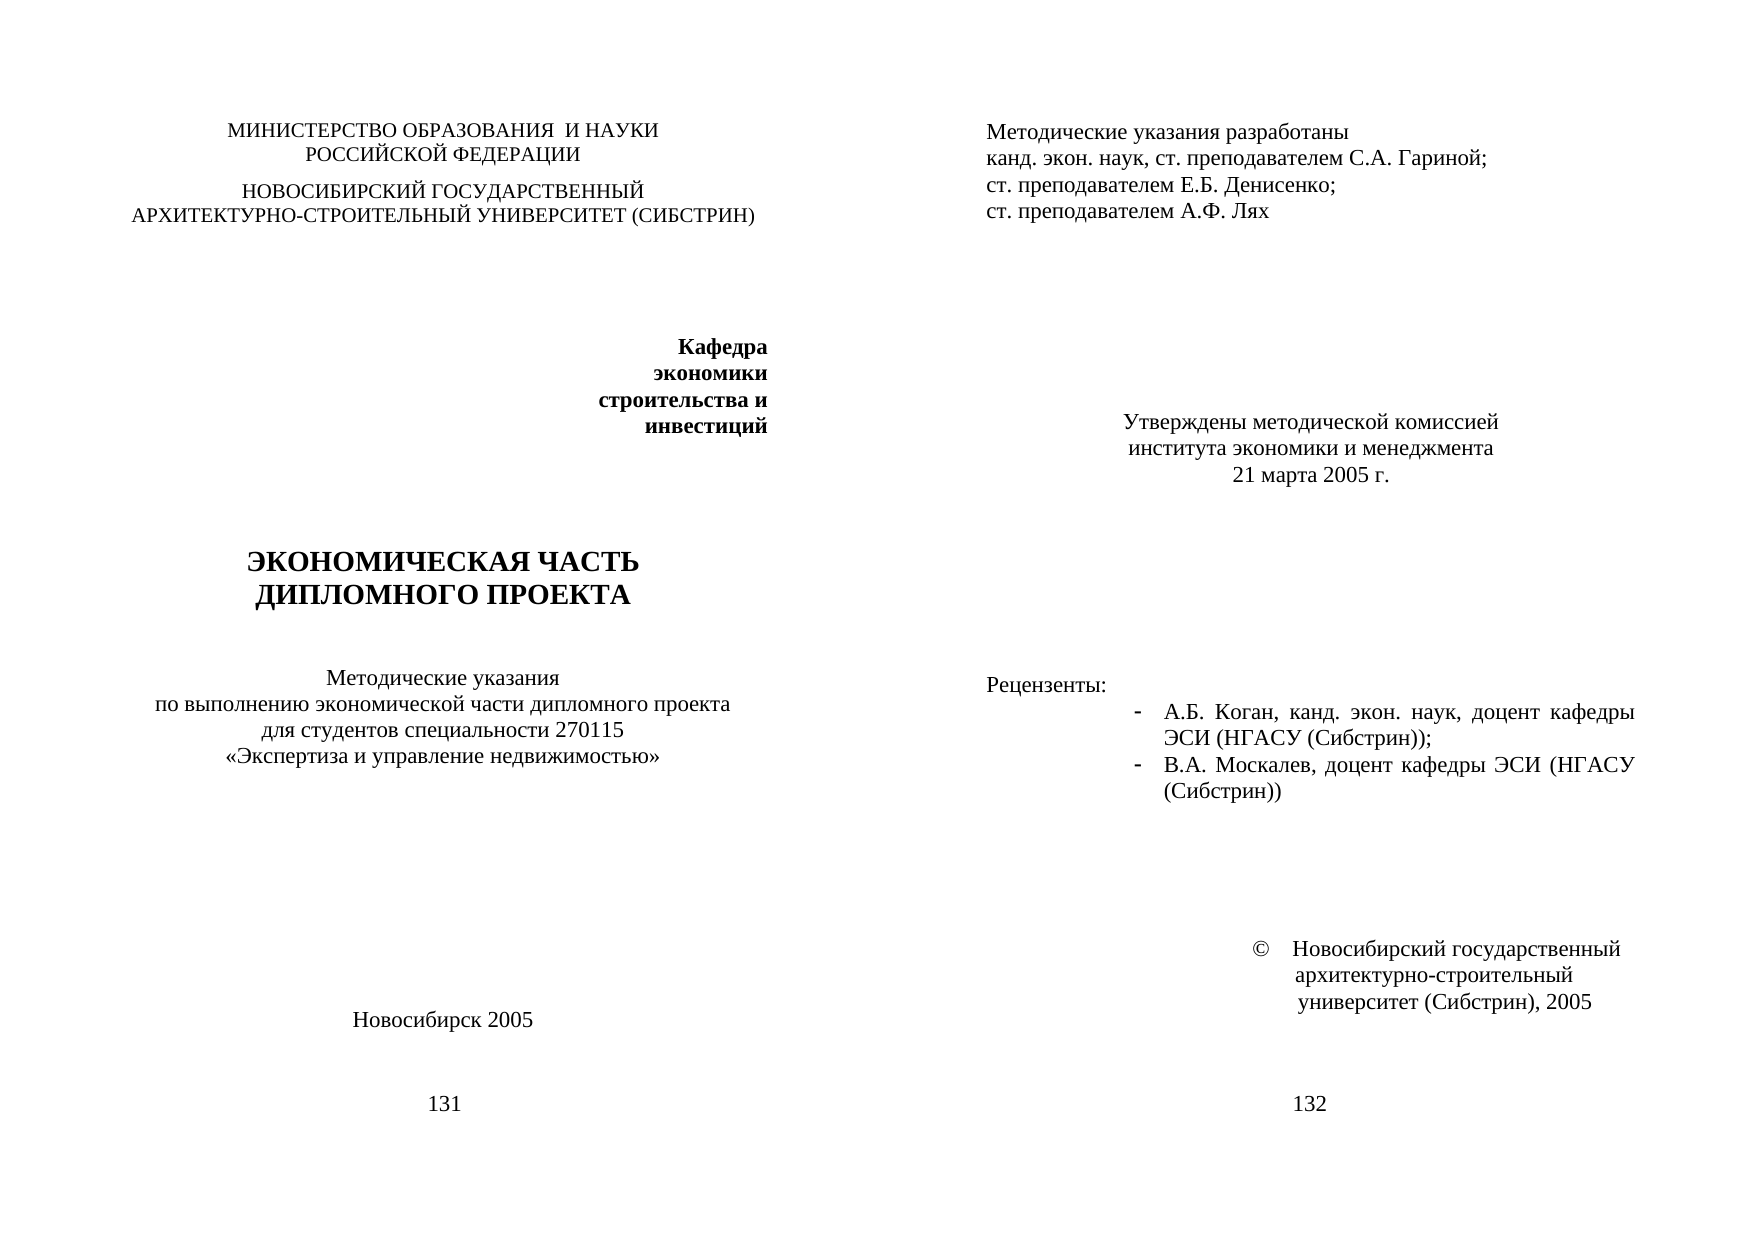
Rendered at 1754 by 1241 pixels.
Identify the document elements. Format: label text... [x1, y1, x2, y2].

text строительства и [118, 386, 768, 412]
text архитектурно-строительный [986, 961, 1636, 988]
text © Новосибирский государственный [986, 935, 1636, 961]
text Кафедра [118, 333, 768, 359]
text Утверждены методической комиссией [986, 408, 1636, 434]
text Рецензенты: [986, 672, 1636, 698]
text Методические указания разработаны [986, 118, 1636, 144]
list В.А. Москалев, доцент кафедры ЭСИ (НГАСУ (Сибстрин)) [1134, 751, 1636, 803]
text РОССИЙСКОЙ ФЕДЕРАЦИИ [118, 142, 768, 166]
text университет (Сибстрин), 2005 [986, 988, 1636, 1014]
text ст. преподавателем Е.Б. Денисенко; [986, 171, 1636, 197]
text канд. экон. наук, ст. преподавателем С.А. Гариной; [986, 144, 1636, 171]
text ст. преподавателем А.Ф. Лях [986, 197, 1636, 223]
text НОВОСИБИРСКИЙ ГОСУДАРСТВЕННЫЙ [118, 179, 768, 203]
text экономики [118, 359, 768, 386]
text по выполнению экономической части дипломного проекта [118, 690, 768, 716]
list А.Б. Коган, канд. экон. наук, доцент кафедры ЭСИ (НГАСУ (Сибстрин)); [1134, 698, 1636, 751]
text 21 марта 2005 г. [986, 461, 1636, 487]
text ЭКОНОМИЧЕСКАЯ ЧАСТЬ [118, 544, 768, 577]
text для студентов специальности 270115 [118, 716, 768, 743]
text Новосибирск 2005 [118, 1006, 768, 1032]
text ДИПЛОМНОГО ПРОЕКТА [118, 577, 768, 611]
text АРХИТЕКТУРНО-СТРОИТЕЛЬНЫЙ УНИВЕРСИТЕТ (СИБСТРИН) [118, 203, 768, 227]
text инвестиций [118, 412, 768, 438]
text института экономики и менеджмента [986, 434, 1636, 461]
text МИНИСТЕРСТВО ОБРАЗОВАНИЯ И НАУКИ [118, 118, 768, 142]
text Методические указания [118, 663, 768, 690]
text «Экспертиза и управление недвижимостью» [118, 743, 768, 769]
